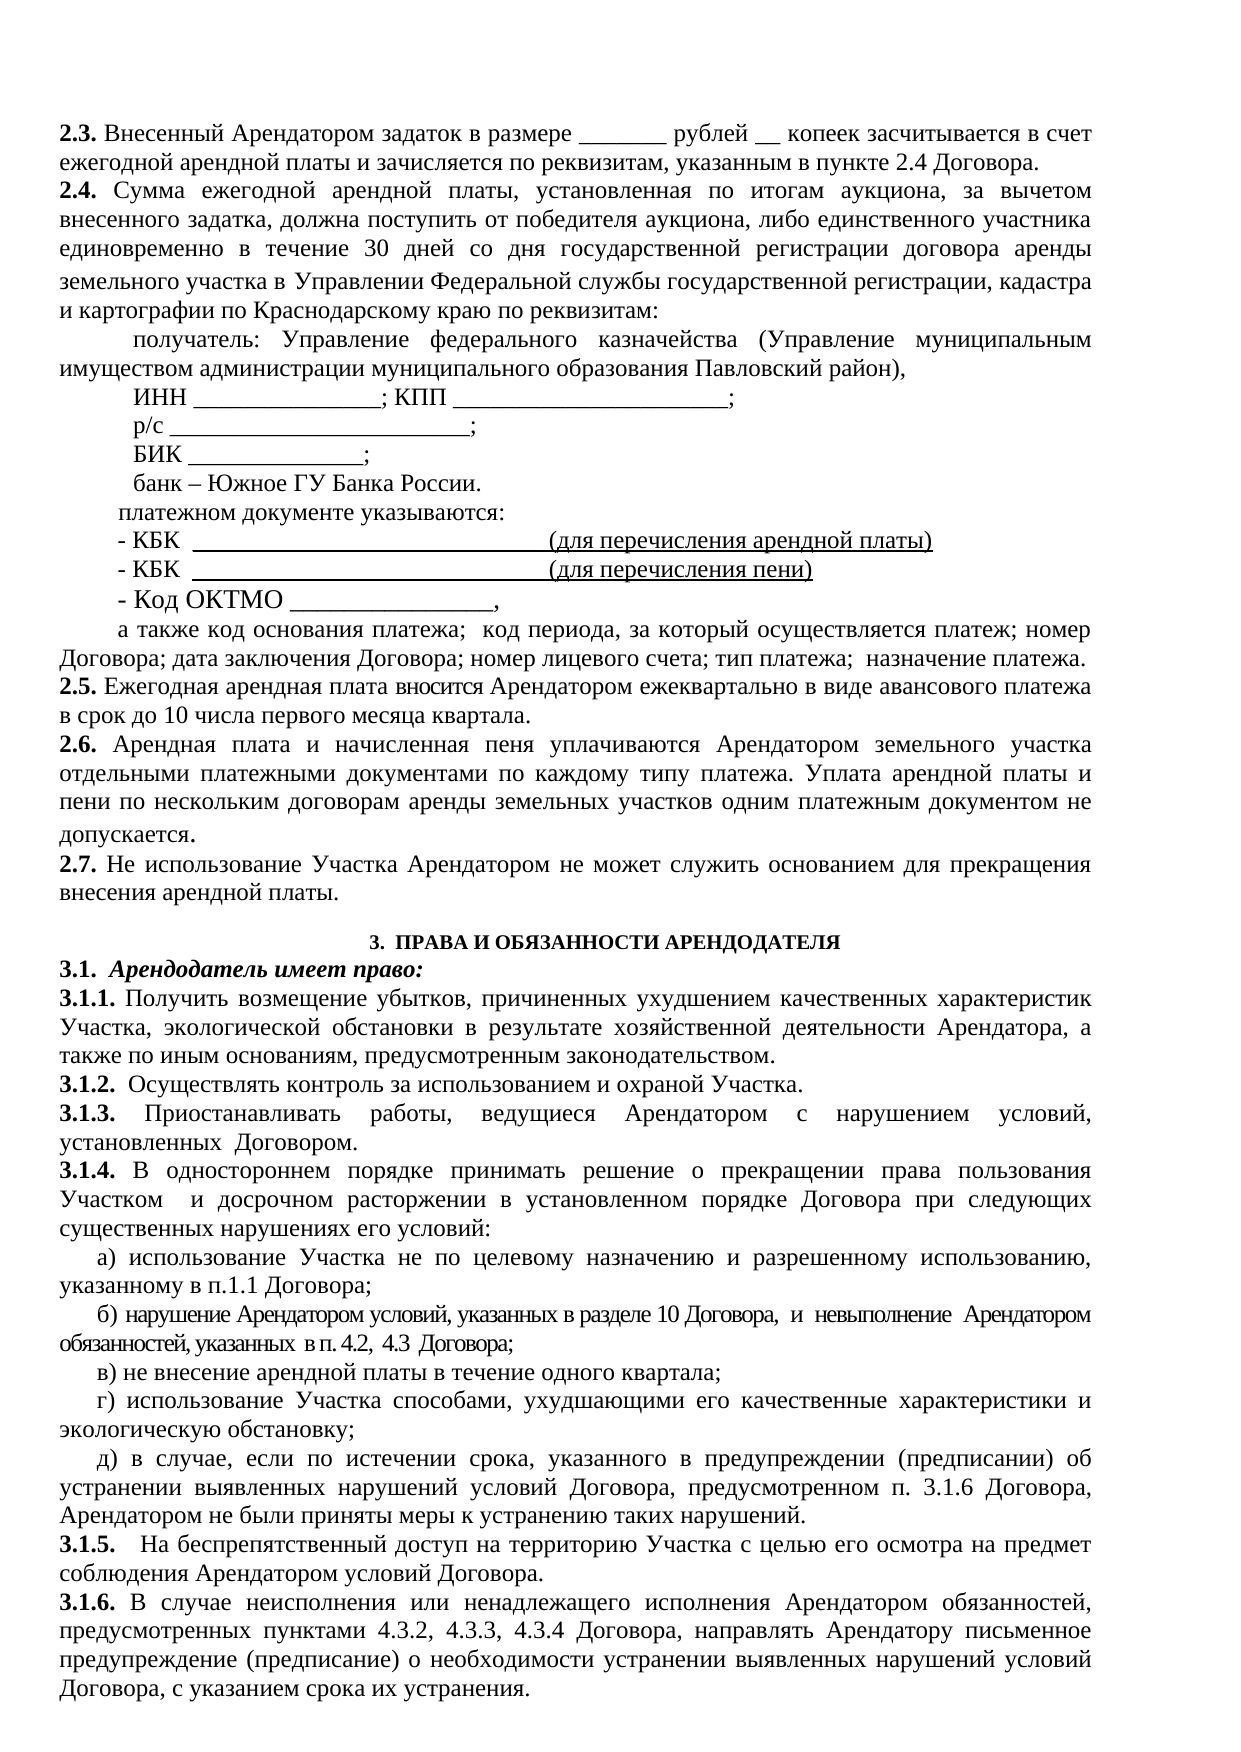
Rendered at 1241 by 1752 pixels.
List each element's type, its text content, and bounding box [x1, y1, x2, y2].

text 2.3. Внесенный Арендатором задаток в размере _______ рублей __ копеек засчитывается в счет ежегодной арендной платы и зачисляется по реквизитам, указанным в пункте 2.4 Договора. [59, 118, 1092, 176]
text а) использование Участка не по целевому назначению и разрешенному использованию, указанному в п.1.1 Договора; [59, 1242, 1092, 1299]
text 2.7. Не использование Участка Арендатором не может служить основанием для прекращения внесения арендной платы. [59, 849, 1092, 906]
text 3.1.3. Приостанавливать работы, ведущиеся Арендатором с нарушением условий, установленных Договором. [59, 1098, 1092, 1156]
text г) использование Участка способами, ухудшающими его качественные характеристики и экологическую обстановку; [59, 1386, 1092, 1443]
text платежном документе указываются: [59, 497, 1092, 525]
text 3. ПРАВА И ОБЯЗАННОСТИ АРЕНДОДАТЕЛЯ [59, 930, 1092, 954]
text 2.5. Ежегодная арендная плата вносится Арендатором ежеквартально в виде авансового платежа в срок до 10 числа первого месяца квартала. [59, 671, 1092, 729]
text - КБК ____________________________ (для перечисления арендной платы) [59, 525, 1092, 554]
text 3.1.1. Получить возмещение убытков, причиненных ухудшением качественных характеристик Участка, экологической обстановки в результате хозяйственной деятельности Арендатора, а также по иным основаниям, предусмотренным законодательством. [59, 983, 1092, 1069]
text в) не внесение арендной платы в течение одного квартала; [59, 1357, 1092, 1386]
text 3.1.4. В одностороннем порядке принимать решение о прекращении права пользования Участком и досрочном расторжении в установленном порядке Договора при следующих существенных нарушениях его условий: [59, 1156, 1092, 1242]
text 3.1. Арендодатель имеет право: [59, 954, 1092, 983]
text 2.4. Сумма ежегодной арендной платы, установленная по итогам аукциона, за вычетом внесенного задатка, должна поступить от победителя аукциона, либо единственного участника единовременно в течение 30 дней со дня государственной регистрации договора аренды земельного участка в Управлении Федеральной службы государственной регистрации, кадастра и картографии по Краснодарскому краю по реквизитам: [59, 176, 1092, 324]
text - КБК ____________________________ (для перечисления пени) [59, 554, 1092, 583]
text 3.1.6. В случае неисполнения или ненадлежащего исполнения Арендатором обязанностей, предусмотренных пунктами 4.3.2, 4.3.3, 4.3.4 Договора, направлять Арендатору письменное предупреждение (предписание) о необходимости устранении выявленных нарушений условий Договора, с указанием срока их устранения. [59, 1587, 1092, 1702]
text получатель: Управление федерального казначейства (Управление муниципальным имуществом администрации муниципального образования Павловский район), [59, 324, 1092, 382]
text а также код основания платежа; код периода, за который осуществляется платеж; номер Договора; дата заключения Договора; номер лицевого счета; тип платежа; назначение платежа. [59, 614, 1092, 671]
text 3.1.2. Осуществлять контроль за использованием и охраной Участка. [59, 1069, 1092, 1098]
text д) в случае, если по истечении срока, указанного в предупреждении (предписании) об устранении выявленных нарушений условий Договора, предусмотренном п. 3.1.6 Договора, Арендатором не были приняты меры к устранению таких нарушений. [59, 1443, 1092, 1529]
text - Код ОКТМО _______________, [59, 583, 1092, 614]
text БИК ______________; [59, 439, 1092, 468]
text 2.6. Арендная плата и начисленная пеня уплачиваются Арендатором земельного участка отдельными платежными документами по каждому типу платежа. Уплата арендной платы и пени по нескольким договорам аренды земельных участков одним платежным документом не допускается. [59, 729, 1092, 849]
text ИНН _______________; КПП ______________________; [59, 382, 1092, 410]
text банк – Южное ГУ Банка России. [59, 468, 1092, 497]
text 3.1.5. На беспрепятственный доступ на территорию Участка с целью его осмотра на предмет соблюдения Арендатором условий Договора. [59, 1529, 1092, 1587]
text б) нарушение Арендатором условий, указанных в разделе 10 Договора, и невыполнение Арендатором обязанностей, указанных в п. 4.2, 4.3 Договора; [59, 1299, 1092, 1357]
text р/с ________________________; [59, 410, 1092, 439]
